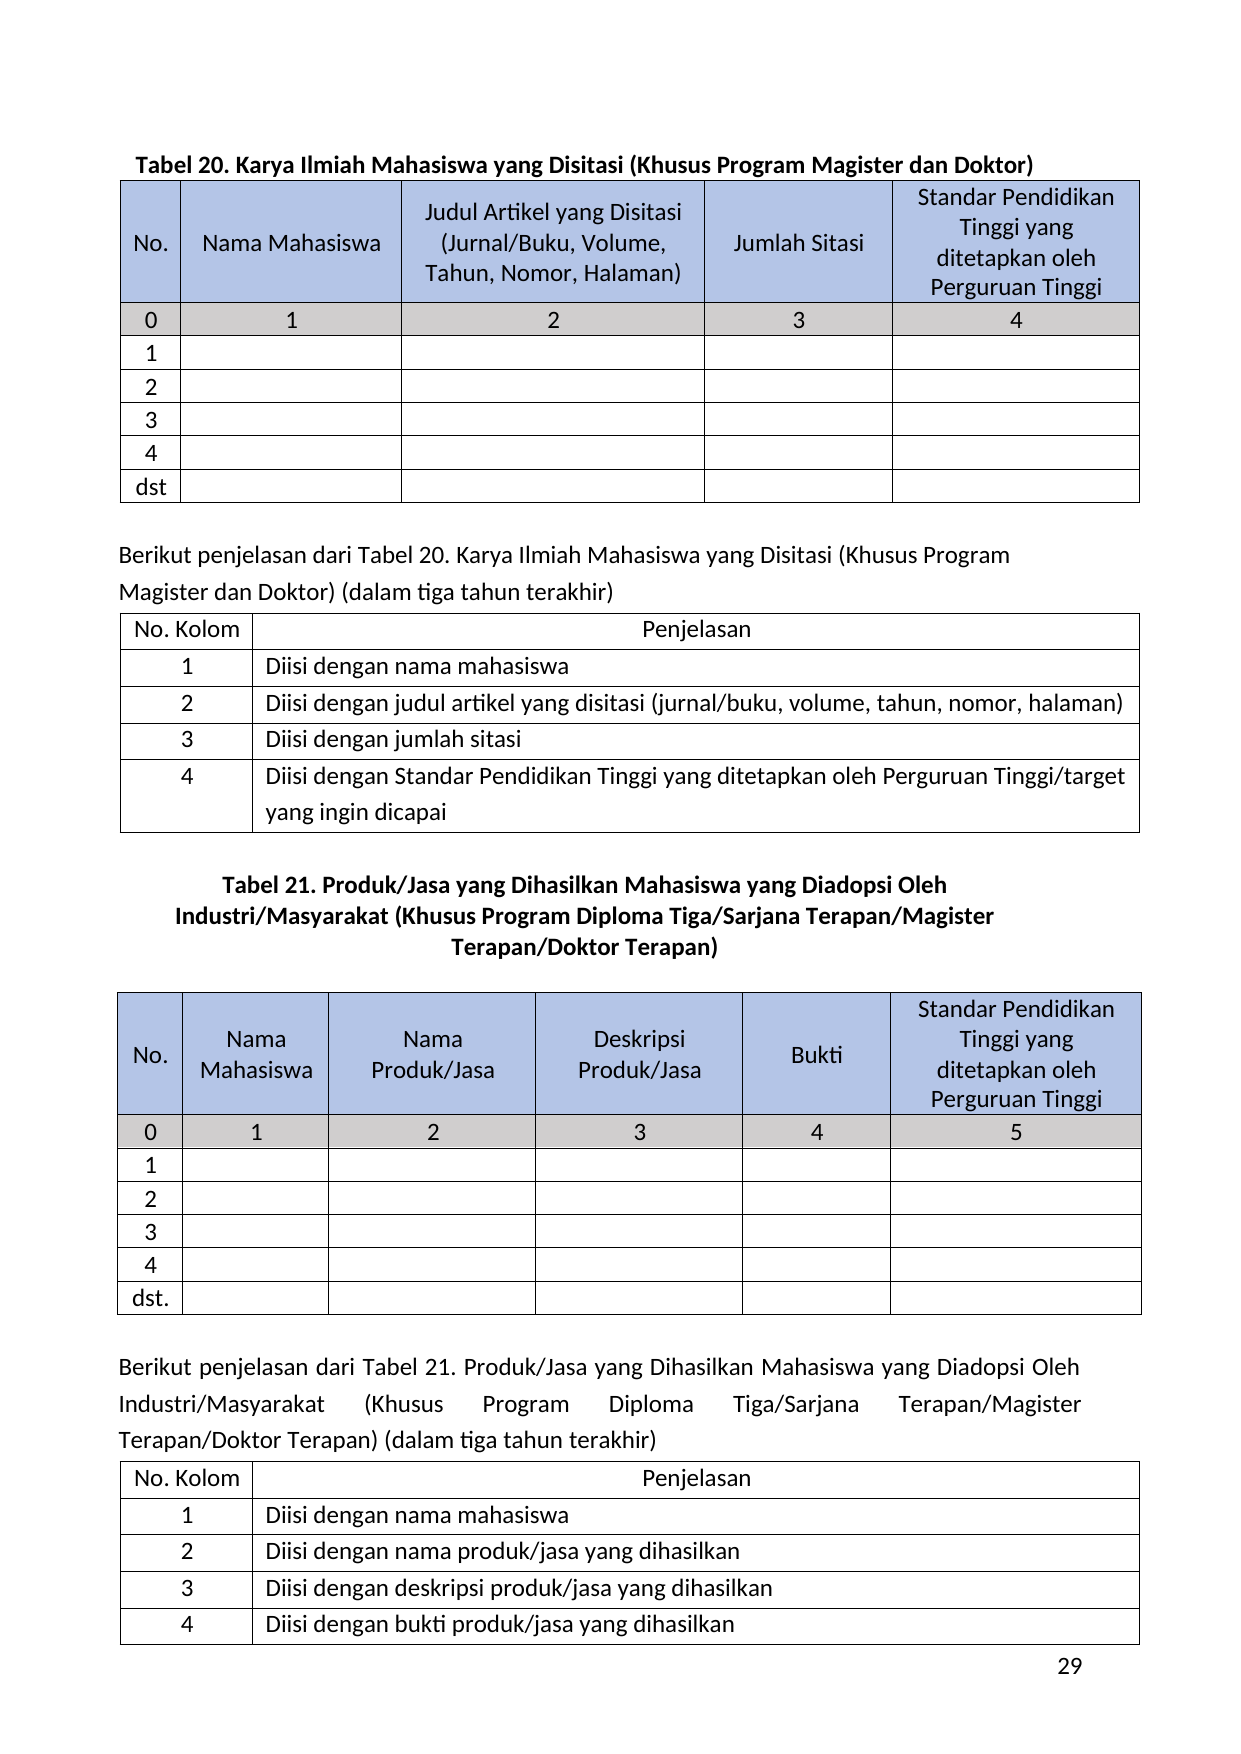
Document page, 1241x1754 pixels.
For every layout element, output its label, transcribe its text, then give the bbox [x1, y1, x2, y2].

table_cell Diisi dengan nama mahasiswa [253, 1499, 1139, 1534]
table_cell 4 [743, 1115, 890, 1147]
table_cell Diisi dengan nama produk/jasa yang dihasilkan [253, 1535, 1139, 1571]
table_header Nama Mahasiswa [181, 181, 401, 302]
table_cell Diisi dengan Standar Pendidikan Tinggi yang ditetapkan oleh Perguruan Tinggi/target yang ingin dicapai [253, 760, 1139, 832]
table_cell [743, 1248, 890, 1281]
table_cell 4 [121, 1609, 252, 1644]
table_header No. [121, 181, 180, 302]
table_cell dst [121, 470, 180, 502]
table_cell Diisi dengan deskripsi produk/jasa yang dihasilkan [253, 1572, 1139, 1608]
table_cell 3 [118, 1215, 182, 1247]
table_header Penjelasan [253, 1462, 1139, 1498]
table_cell 2 [118, 1182, 182, 1214]
table_cell [536, 1248, 742, 1281]
table_cell [891, 1248, 1141, 1281]
table_cell [893, 436, 1139, 468]
table_cell [891, 1149, 1141, 1181]
table_cell 1 [121, 650, 252, 686]
table_cell 1 [183, 1115, 328, 1147]
table_cell Diisi dengan judul artikel yang disitasi (jurnal/buku, volume, tahun, nomor, halaman) [253, 687, 1139, 722]
text Berikut penjelasan dari Tabel 20. Karya Ilmiah Mahasiswa yang Disitasi (Khusus Program Magister dan Doktor) (dalam tiga tahun terakhir) [118, 539, 1013, 607]
table_cell 2 [329, 1115, 535, 1147]
table_cell [402, 436, 704, 468]
table_cell [743, 1149, 890, 1181]
table_cell [183, 1215, 328, 1247]
table_header Nama Produk/Jasa [329, 993, 535, 1114]
table_cell [402, 370, 704, 402]
table_cell [183, 1248, 328, 1281]
table_cell 3 [536, 1115, 742, 1147]
table_cell 4 [121, 760, 252, 832]
table_cell 3 [121, 724, 252, 759]
table_cell 3 [705, 303, 892, 335]
table_cell 4 [121, 436, 180, 468]
table_cell 3 [121, 1572, 252, 1608]
table_cell 2 [121, 1535, 252, 1571]
table_cell [536, 1182, 742, 1214]
table_header Bukti [743, 993, 890, 1114]
table_cell [536, 1149, 742, 1181]
table_cell [181, 403, 401, 435]
table_header Deskripsi Produk/Jasa [536, 993, 742, 1114]
table_cell [329, 1182, 535, 1214]
table_cell Diisi dengan jumlah sitasi [253, 724, 1139, 759]
subtitle Tabel 21. Produk/Jasa yang Dihasilkan Mahasiswa yang Diadopsi Oleh Industri/Masyarakat (Khusus Program Diploma Tiga/Sarjana Terapan/Magister Terapan/Doktor Terapan) [112, 870, 1057, 961]
table_cell [893, 470, 1139, 502]
table_cell Diisi dengan bukti produk/jasa yang dihasilkan [253, 1609, 1139, 1644]
table_cell [705, 403, 892, 435]
table_cell [181, 470, 401, 502]
table_cell [743, 1182, 890, 1214]
table_cell [402, 403, 704, 435]
table_cell [705, 336, 892, 368]
table_cell 4 [893, 303, 1139, 335]
table_cell [743, 1215, 890, 1247]
table_cell 4 [118, 1248, 182, 1281]
table_header Standar Pendidikan Tinggi yang ditetapkan oleh Perguruan Tinggi [891, 993, 1141, 1114]
table_cell dst. [118, 1282, 182, 1314]
table_cell 2 [121, 687, 252, 722]
table_cell 3 [121, 403, 180, 435]
table_cell [181, 370, 401, 402]
table_cell 1 [121, 1499, 252, 1534]
table_cell [893, 370, 1139, 402]
table_header Judul Artikel yang Disitasi (Jurnal/Buku, Volume, Tahun, Nomor, Halaman) [402, 181, 704, 302]
table_cell [183, 1149, 328, 1181]
table_cell [183, 1282, 328, 1314]
table_cell [402, 336, 704, 368]
table_cell [705, 470, 892, 502]
table_cell 1 [181, 303, 401, 335]
table_cell [183, 1182, 328, 1214]
table_cell 1 [118, 1149, 182, 1181]
table_cell [891, 1215, 1141, 1247]
table_header Jumlah Sitasi [705, 181, 892, 302]
table_cell 2 [121, 370, 180, 402]
table_cell [329, 1282, 535, 1314]
table_cell 5 [891, 1115, 1141, 1147]
table_cell Diisi dengan nama mahasiswa [253, 650, 1139, 686]
table_header No. Kolom [121, 1462, 252, 1498]
table_cell [536, 1282, 742, 1314]
table_cell [891, 1182, 1141, 1214]
table_cell [402, 470, 704, 502]
table_header Penjelasan [253, 614, 1139, 649]
table_header No. [118, 993, 182, 1114]
text Berikut penjelasan dari Tabel 21. Produk/Jasa yang Dihasilkan Mahasiswa yang Diadopsi Oleh Industri/Masyarakat (Khusus Program Diploma Tiga/Sarjana Terapan/Magister Terapan/Doktor Terapan) (dalam tiga tahun terakhir) [118, 1351, 1082, 1455]
table_cell [893, 336, 1139, 368]
table_header No. Kolom [121, 614, 252, 649]
subtitle Tabel 20. Karya Ilmiah Mahasiswa yang Disitasi (Khusus Program Magister dan Doktor) [112, 149, 1057, 180]
table_cell [329, 1248, 535, 1281]
table_cell [536, 1215, 742, 1247]
table_cell [181, 336, 401, 368]
table_cell 1 [121, 336, 180, 368]
table_cell 0 [118, 1115, 182, 1147]
table_cell [329, 1215, 535, 1247]
table_cell [705, 370, 892, 402]
table_cell 0 [121, 303, 180, 335]
table_cell 2 [402, 303, 704, 335]
table_header Nama Mahasiswa [183, 993, 328, 1114]
table_cell [329, 1149, 535, 1181]
table_cell [181, 436, 401, 468]
table_cell [891, 1282, 1141, 1314]
table_cell [893, 403, 1139, 435]
table_header Standar Pendidikan Tinggi yang ditetapkan oleh Perguruan Tinggi [893, 181, 1139, 302]
table_cell [743, 1282, 890, 1314]
table_cell [705, 436, 892, 468]
